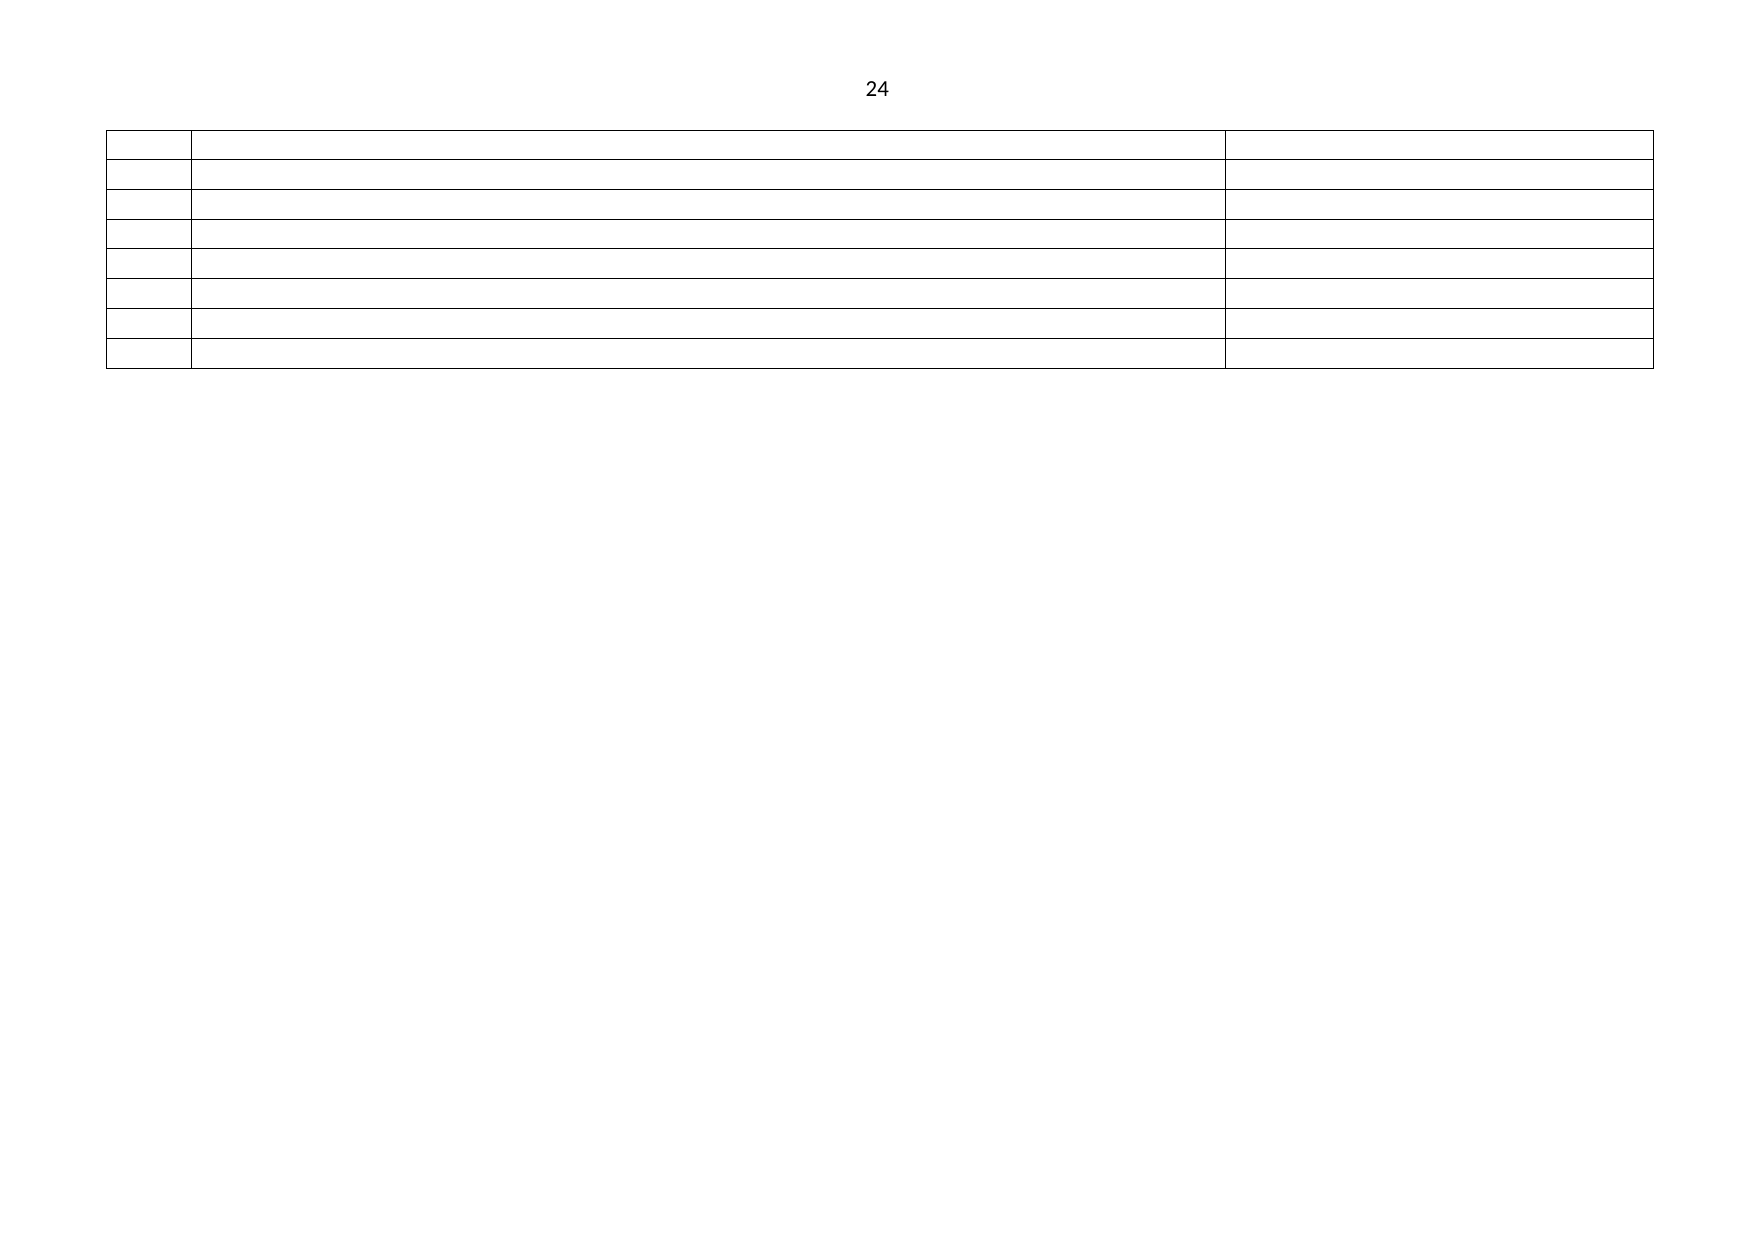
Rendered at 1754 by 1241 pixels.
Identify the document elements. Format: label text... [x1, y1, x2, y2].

table_cell [192, 160, 1225, 189]
table_cell [192, 309, 1225, 338]
table_cell [1226, 160, 1653, 189]
table_cell [1226, 279, 1653, 308]
table_cell [192, 249, 1225, 278]
table_cell [192, 190, 1225, 218]
table_cell [107, 220, 191, 248]
table_header № п/п [107, 131, 191, 159]
table_cell [192, 339, 1225, 367]
table_cell [107, 249, 191, 278]
table_cell [107, 160, 191, 189]
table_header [192, 131, 1225, 159]
table_cell [1226, 309, 1653, 338]
table_cell [1226, 339, 1653, 367]
table_cell [1226, 220, 1653, 248]
table_cell [192, 220, 1225, 248]
table_cell [192, 279, 1225, 308]
table_cell [107, 309, 191, 338]
table_cell [1226, 249, 1653, 278]
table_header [1226, 131, 1653, 159]
table_cell [1226, 190, 1653, 218]
table_cell [107, 190, 191, 218]
table_cell [107, 279, 191, 308]
table_cell [107, 339, 191, 367]
